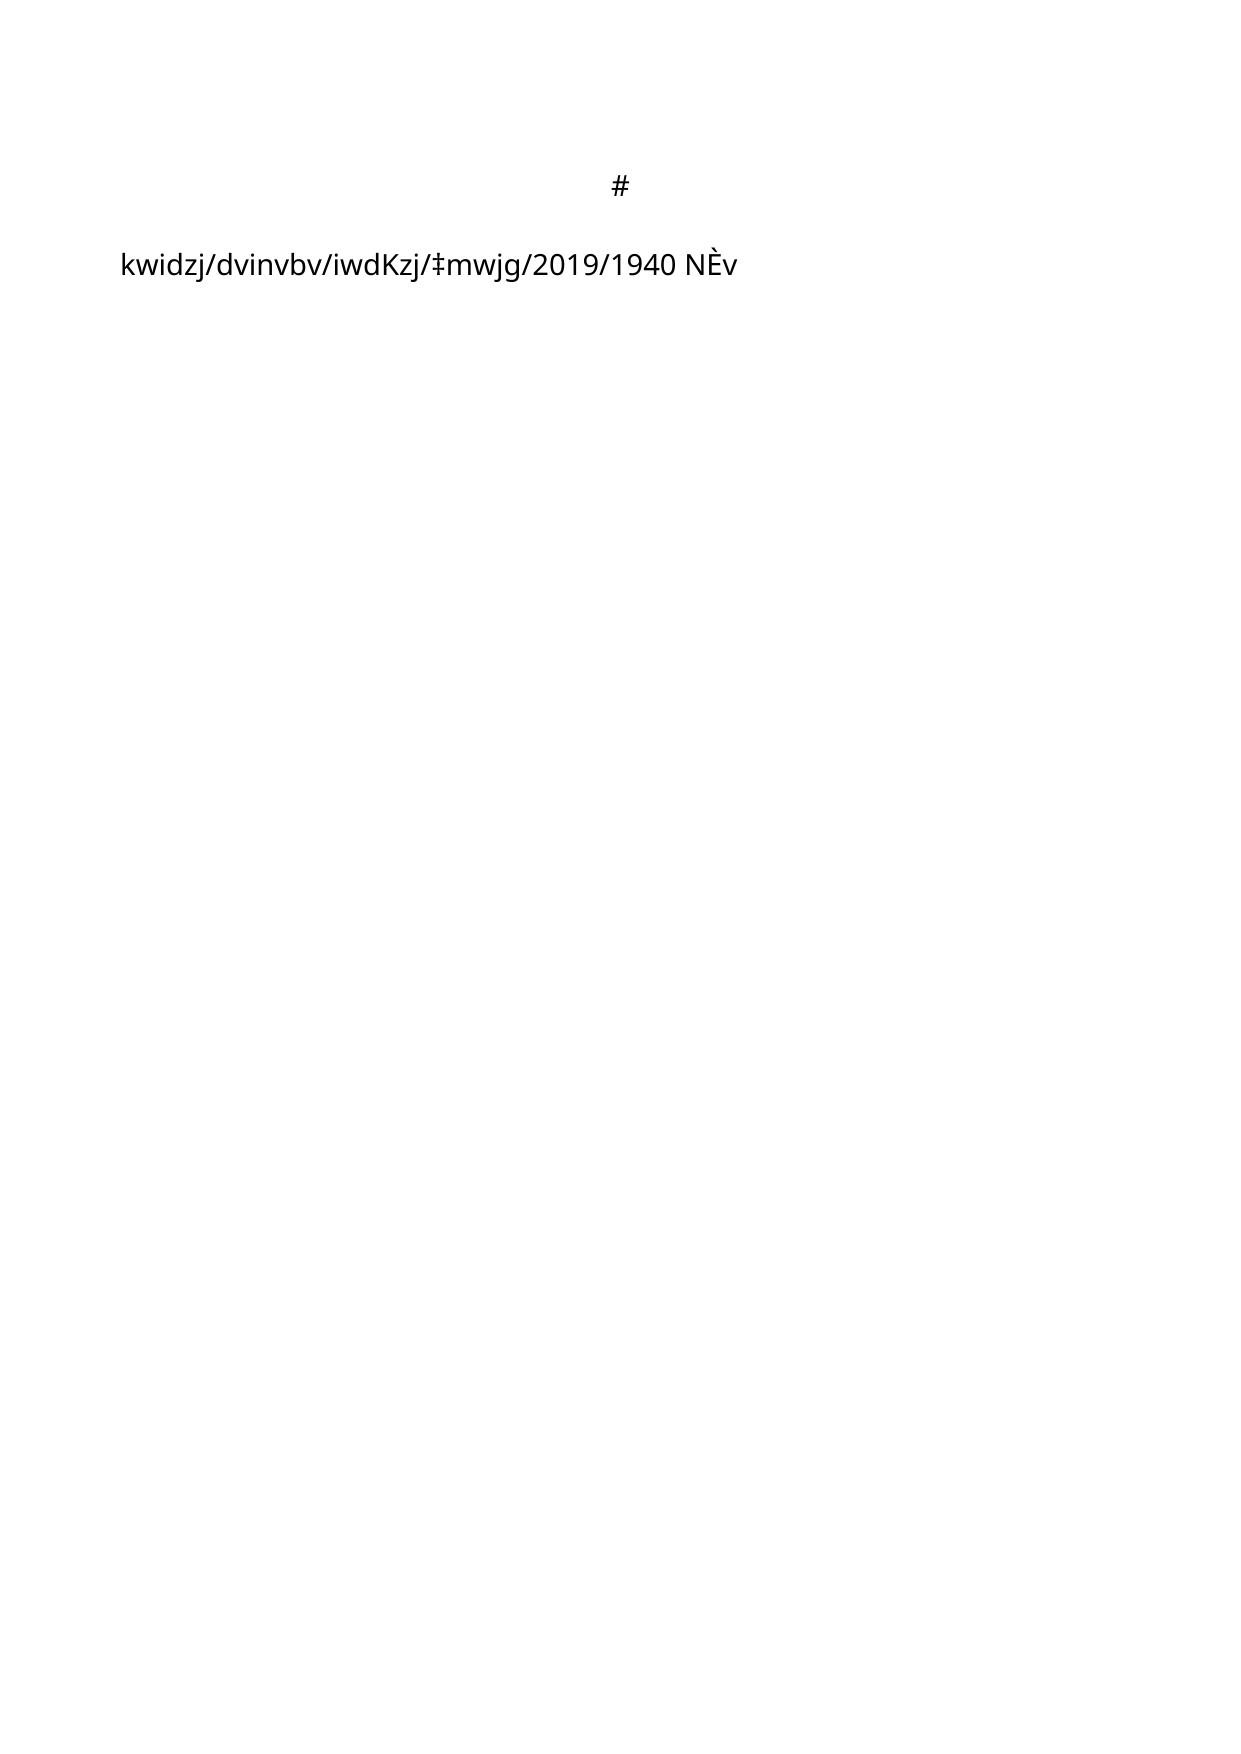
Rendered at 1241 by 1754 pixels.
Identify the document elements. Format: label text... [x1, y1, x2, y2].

text kwidzj/dvinvbv/iwdKzj/‡mwjg/2019/1940 NÈv [120, 244, 1121, 284]
text # [120, 165, 1120, 205]
